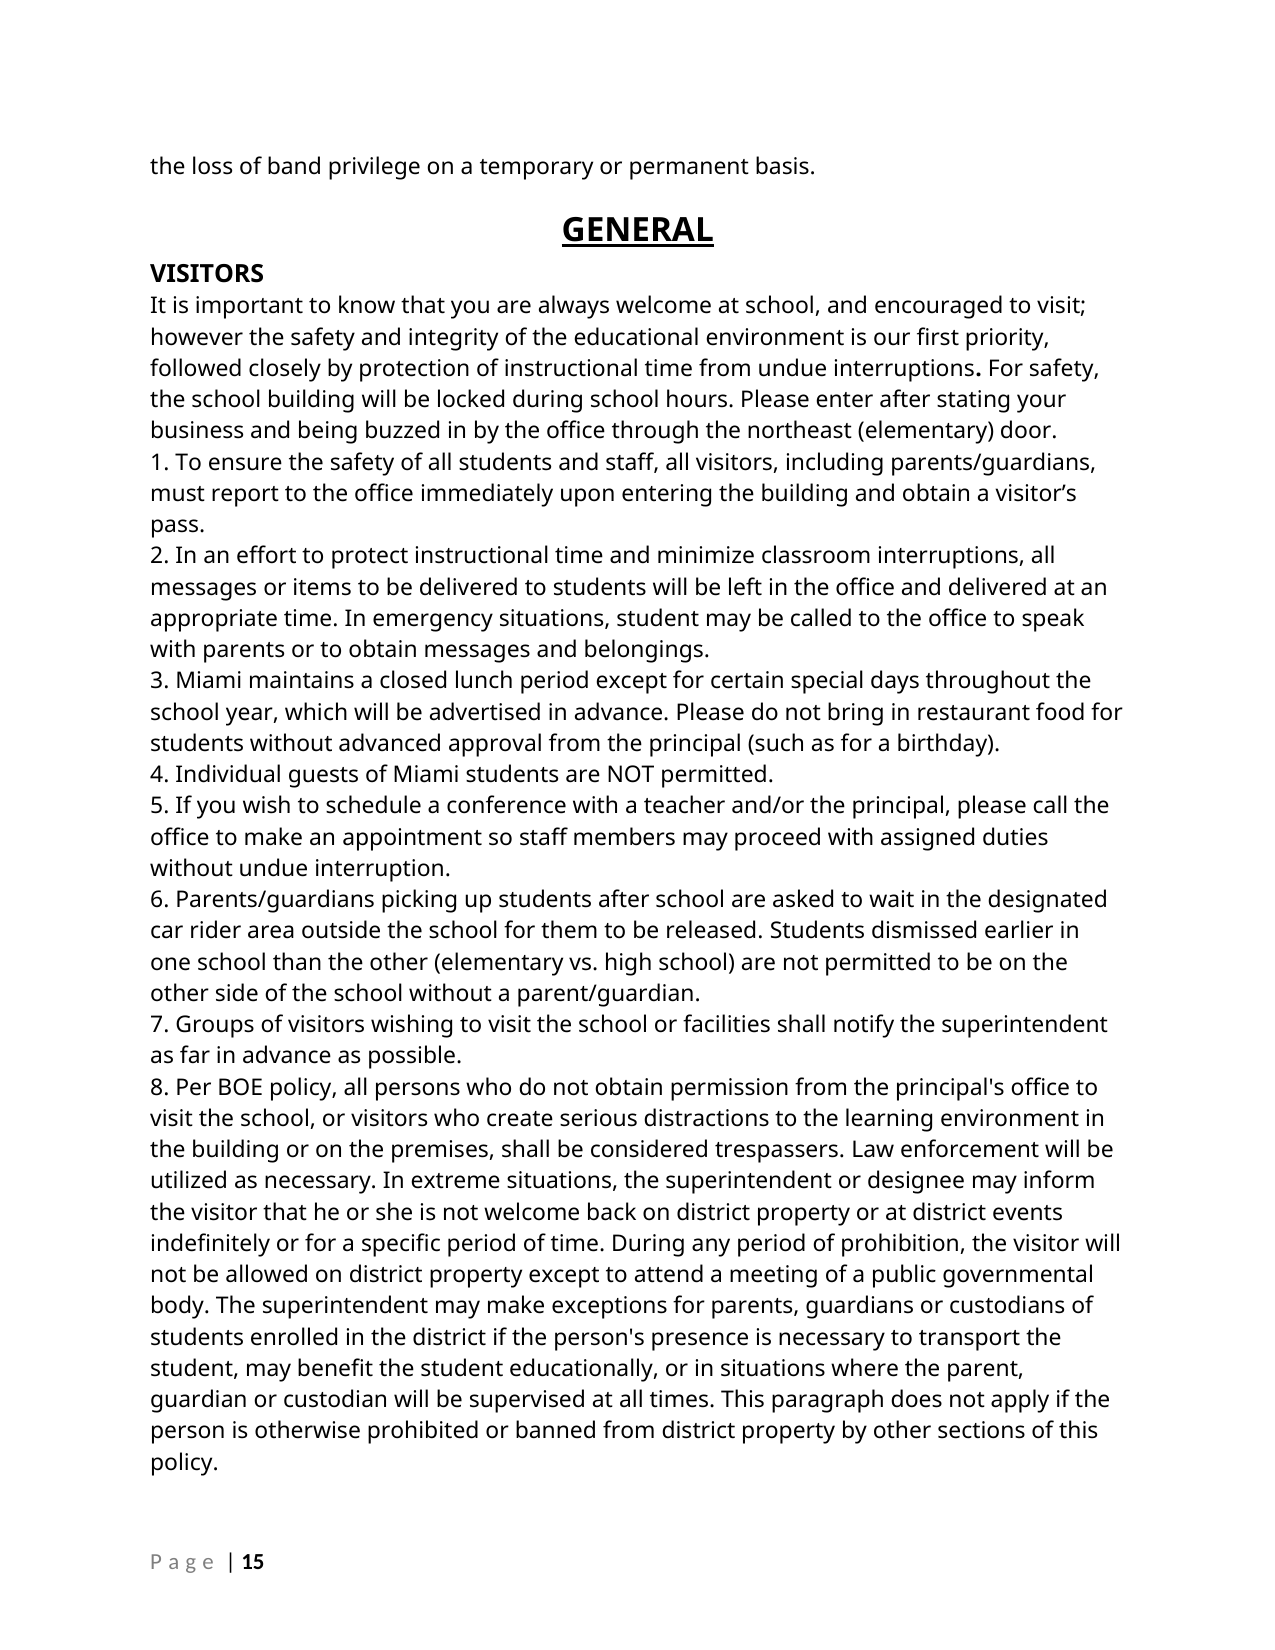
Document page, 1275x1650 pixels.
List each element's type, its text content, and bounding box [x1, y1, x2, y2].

text 7. Groups of visitors wishing to visit the school or facilities shall notify the superintendent as far in advance as possible. [150, 1008, 1125, 1071]
text 1. To ensure the safety of all students and staff, all visitors, including parents/guardians, must report to the office immediately upon entering the building and obtain a visitor’s pass. [150, 446, 1125, 539]
subtitle GENERAL [150, 206, 1125, 252]
text 8. Per BOE policy, all persons who do not obtain permission from the principal's office to visit the school, or visitors who create serious distractions to the learning environment in the building or on the premises, shall be considered trespassers. Law enforcement will be utilized as necessary. In extreme situations, the superintendent or designee may inform the visitor that he or she is not welcome back on district property or at district events indefinitely or for a specific period of time. During any period of prohibition, the visitor will not be allowed on district property except to attend a meeting of a public governmental body. The superintendent may make exceptions for parents, guardians or custodians of students enrolled in the district if the person's presence is necessary to transport the student, may benefit the student educationally, or in situations where the parent, guardian or custodian will be supervised at all times. This paragraph does not apply if the person is otherwise prohibited or banned from district property by other sections of this policy. [150, 1071, 1125, 1477]
text VISITORS [150, 255, 1125, 289]
text 6. Parents/guardians picking up students after school are asked to wait in the designated car rider area outside the school for them to be released. Students dismissed earlier in one school than the other (elementary vs. high school) are not permitted to be on the other side of the school without a parent/guardian. [150, 883, 1125, 1008]
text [150, 150, 1125, 181]
text 2. In an effort to protect instructional time and minimize classroom interruptions, all messages or items to be delivered to students will be left in the office and delivered at an appropriate time. In emergency situations, student may be called to the office to speak with parents or to obtain messages and belongings. [150, 539, 1125, 664]
text 4. Individual guests of Miami students are NOT permitted. [150, 758, 1125, 789]
text 5. If you wish to schedule a conference with a teacher and/or the principal, please call the office to make an appointment so staff members may proceed with assigned duties without undue interruption. [150, 789, 1125, 883]
text 3. Miami maintains a closed lunch period except for certain special days throughout the school year, which will be advertised in advance. Please do not bring in restaurant food for students without advanced approval from the principal (such as for a birthday). [150, 664, 1125, 758]
text It is important to know that you are always welcome at school, and encouraged to visit; however the safety and integrity of the educational environment is our first priority, followed closely by protection of instructional time from undue interruptions. For safety, the school building will be locked during school hours. Please enter after stating your business and being buzzed in by the office through the northeast (elementary) door. [150, 289, 1125, 446]
